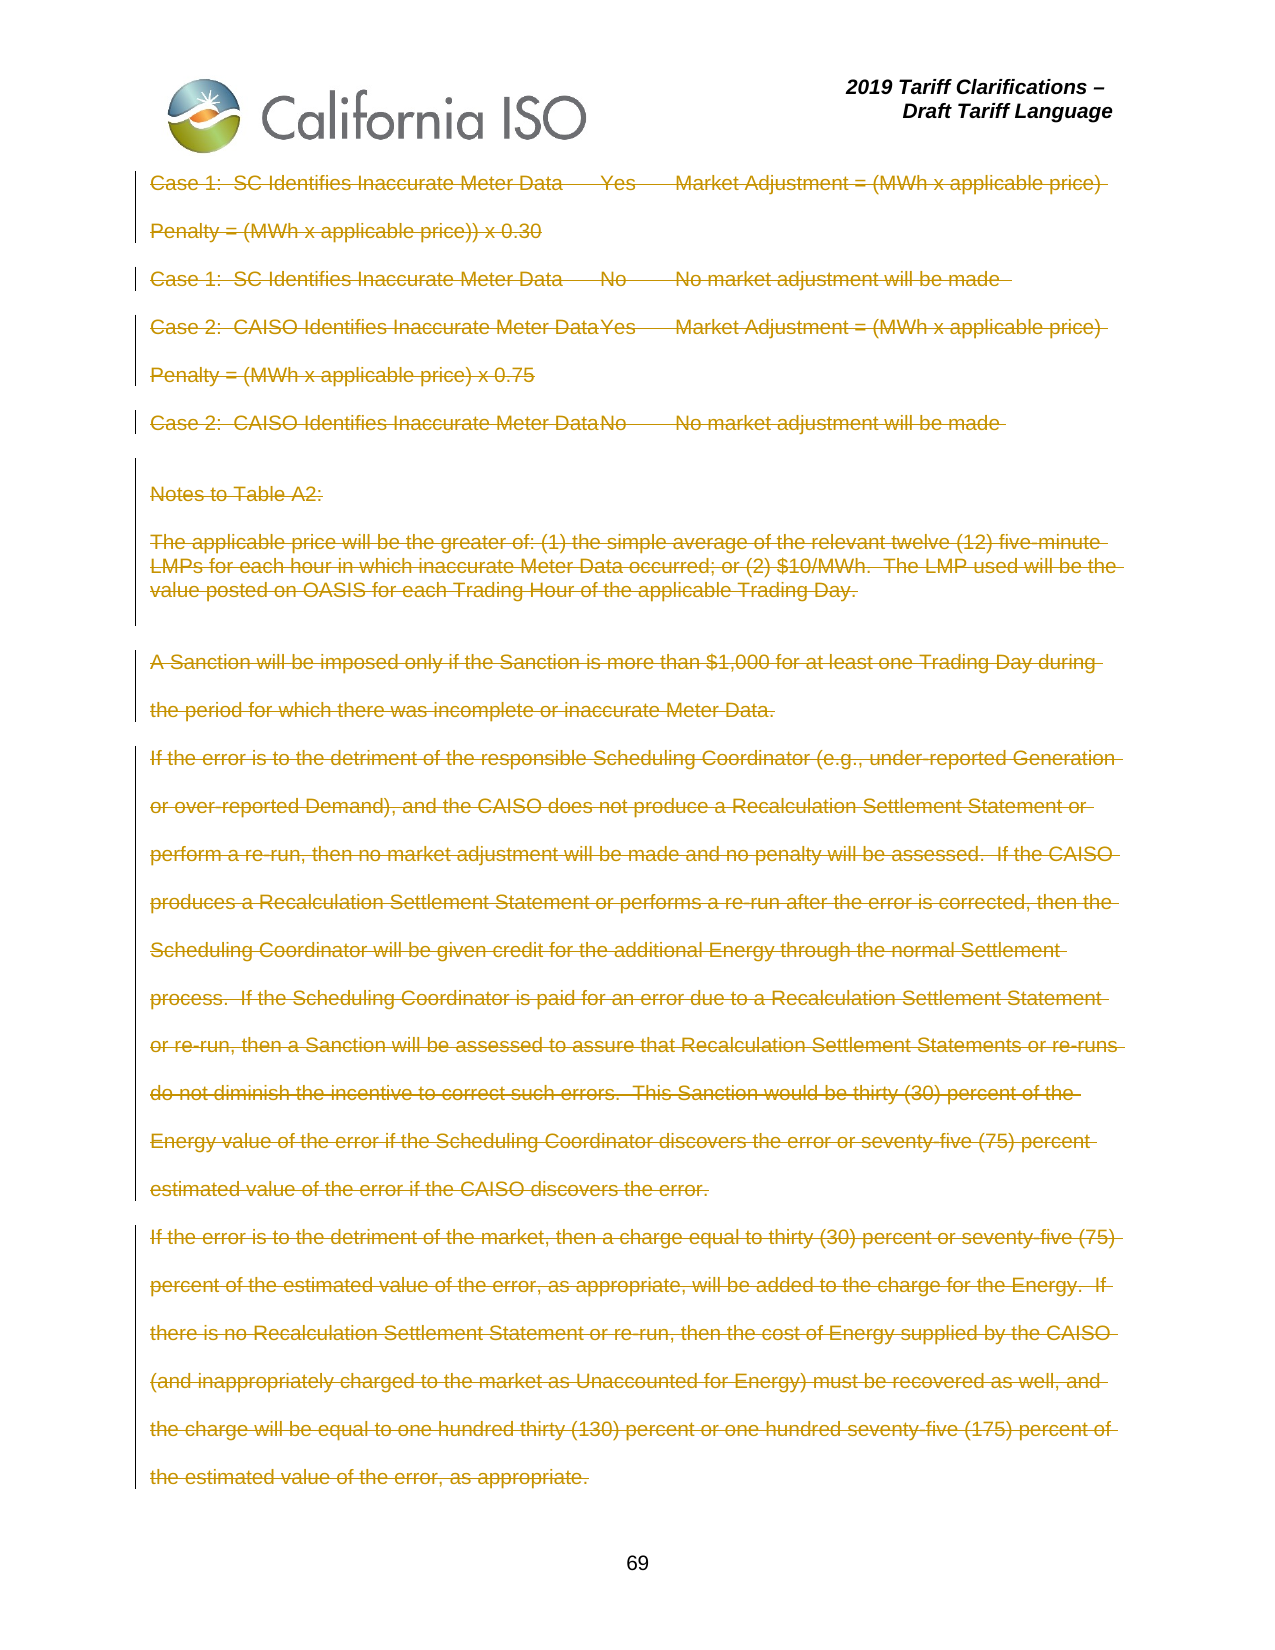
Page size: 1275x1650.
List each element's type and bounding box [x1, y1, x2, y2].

picture [161, 75, 591, 156]
